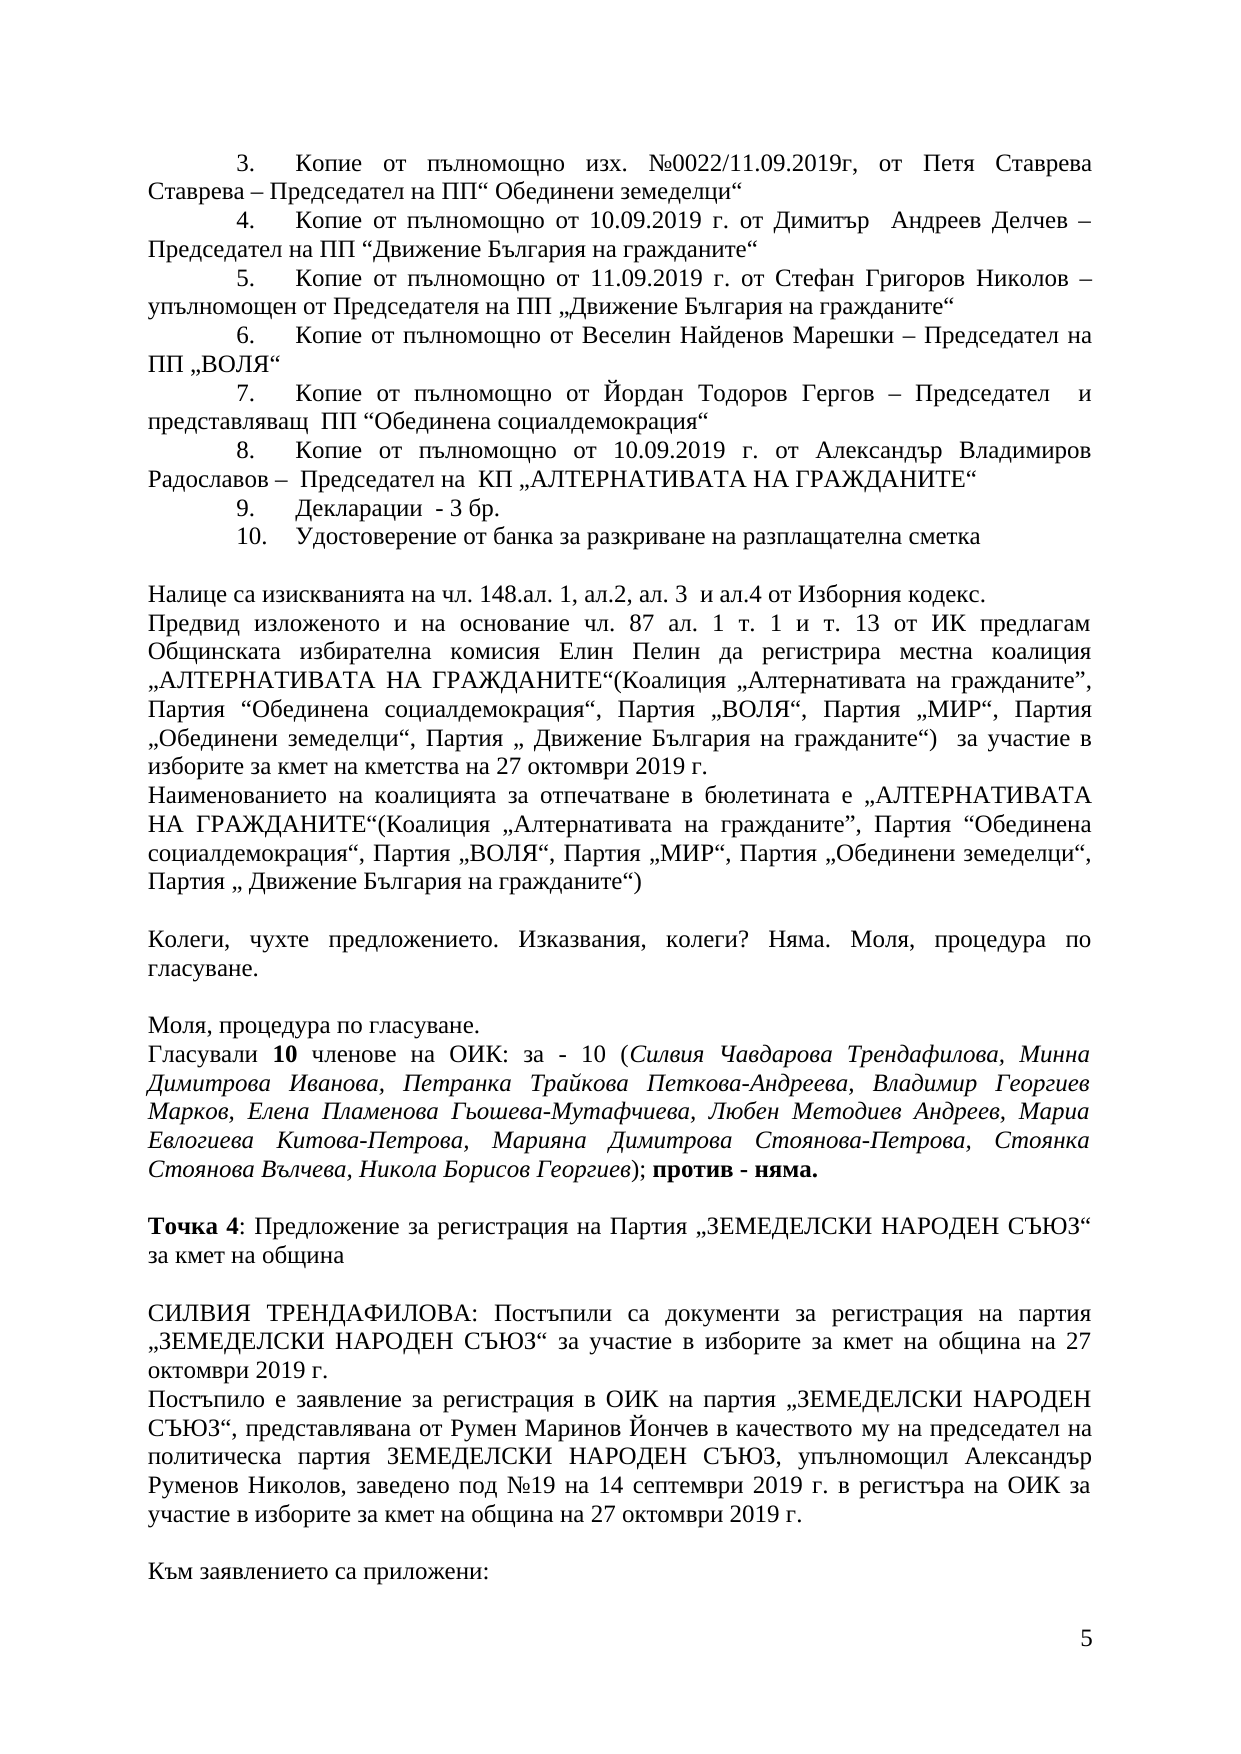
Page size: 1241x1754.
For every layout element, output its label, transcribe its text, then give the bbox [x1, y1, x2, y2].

text СИЛВИЯ ТРЕНДАФИЛОВА: Постъпили са документи за регистрация на партия „ЗЕМЕДЕЛСКИ НАРОДЕН СЪЮЗ“ за участие в изборите за кмет на община на 27 октомври 2019 г. [148, 1298, 1093, 1384]
text Точка 4: Предложение за регистрация на Партия „ЗЕМЕДЕЛСКИ НАРОДЕН СЪЮЗ“ за кмет на община [148, 1211, 1093, 1269]
text 7. Копие от пълномощно от Йордан Тодоров Гергов – Председател и представляващ ПП “Обединена социалдемокрация“ [148, 378, 1093, 435]
text Предвид изложеното и на основание чл. 87 ал. 1 т. 1 и т. 13 от ИК предлагам Общинската избирателна комисия Елин Пелин да регистрира местна коалиция „АЛТЕРНАТИВАТА НА ГРАЖДАНИТЕ“(Коалиция „Алтернативата на гражданите”, Партия “Обединена социалдемокрация“, Партия „ВОЛЯ“, Партия „МИР“, Партия „Обединени земеделци“, Партия „ Движение България на гражданите“) за участие в изборите за кмет на кметства на 27 октомври 2019 г. [148, 608, 1093, 780]
text Постъпило е заявление за регистрация в ОИК на партия „ЗЕМЕДЕЛСКИ НАРОДЕН СЪЮЗ“, представлявана от Румен Маринов Йончев в качеството му на председател на политическа партия ЗЕМЕДЕЛСКИ НАРОДЕН СЪЮЗ, упълномощил Александър Руменов Николов, заведено под №19 на 14 септември 2019 г. в регистъра на ОИК за участие в изборите за кмет на община на 27 октомври 2019 г. [148, 1384, 1093, 1528]
text Към заявлението са приложени: [148, 1556, 1093, 1585]
text Гласували 10 членове на ОИК: за - 10 (Силвия Чавдарова Трендафилова, Минна Димитрова Иванова, Петранка Трайкова Петкова-Андреева, Владимир Георгиев Марков, Елена Пламенова Гьошева-Мутафчиева, Любен Методиев Андреев, Мариа Евлогиева Китова-Петрова, Марияна Димитрова Стоянова-Петрова, Стоянка Стоянова Вълчева, Никола Борисов Георгиев); против - няма. [148, 1039, 1093, 1183]
text Колеги, чухте предложението. Изказвания, колеги? Няма. Моля, процедура по гласуване. [148, 924, 1093, 981]
text 5. Копие от пълномощно от 11.09.2019 г. от Стефан Григоров Николов – упълномощен от Председателя на ПП „Движение България на гражданите“ [148, 263, 1093, 320]
text 8. Копие от пълномощно от 10.09.2019 г. от Александър Владимиров Радославов – Председател на КП „АЛТЕРНАТИВАТА НА ГРАЖДАНИТЕ“ [148, 435, 1093, 493]
text Наименованието на коалицията за отпечатване в бюлетината е „АЛТЕРНАТИВАТА НА ГРАЖДАНИТЕ“(Коалиция „Алтернативата на гражданите”, Партия “Обединена социалдемокрация“, Партия „ВОЛЯ“, Партия „МИР“, Партия „Обединени земеделци“, Партия „ Движение България на гражданите“) [148, 780, 1093, 895]
text Моля, процедура по гласуване. [148, 1010, 1093, 1039]
text 6. Копие от пълномощно от Веселин Найденов Марешки – Председател на ПП „ВОЛЯ“ [148, 320, 1093, 378]
text 3. Копие от пълномощно изх. №0022/11.09.2019г, от Петя Ставрева Ставрева – Председател на ПП“ Обединени земеделци“ [148, 148, 1093, 205]
text 9. Декларации - 3 бр. [148, 493, 1093, 521]
text 10. Удостоверение от банка за разкриване на разплащателна сметка [148, 521, 1093, 550]
text 4. Копие от пълномощно от 10.09.2019 г. от Димитър Андреев Делчев – Председател на ПП “Движение България на гражданите“ [148, 205, 1093, 263]
text Налице са изискванията на чл. 148.ал. 1, ал.2, ал. 3 и ал.4 от Изборния кодекс. [148, 579, 1093, 608]
